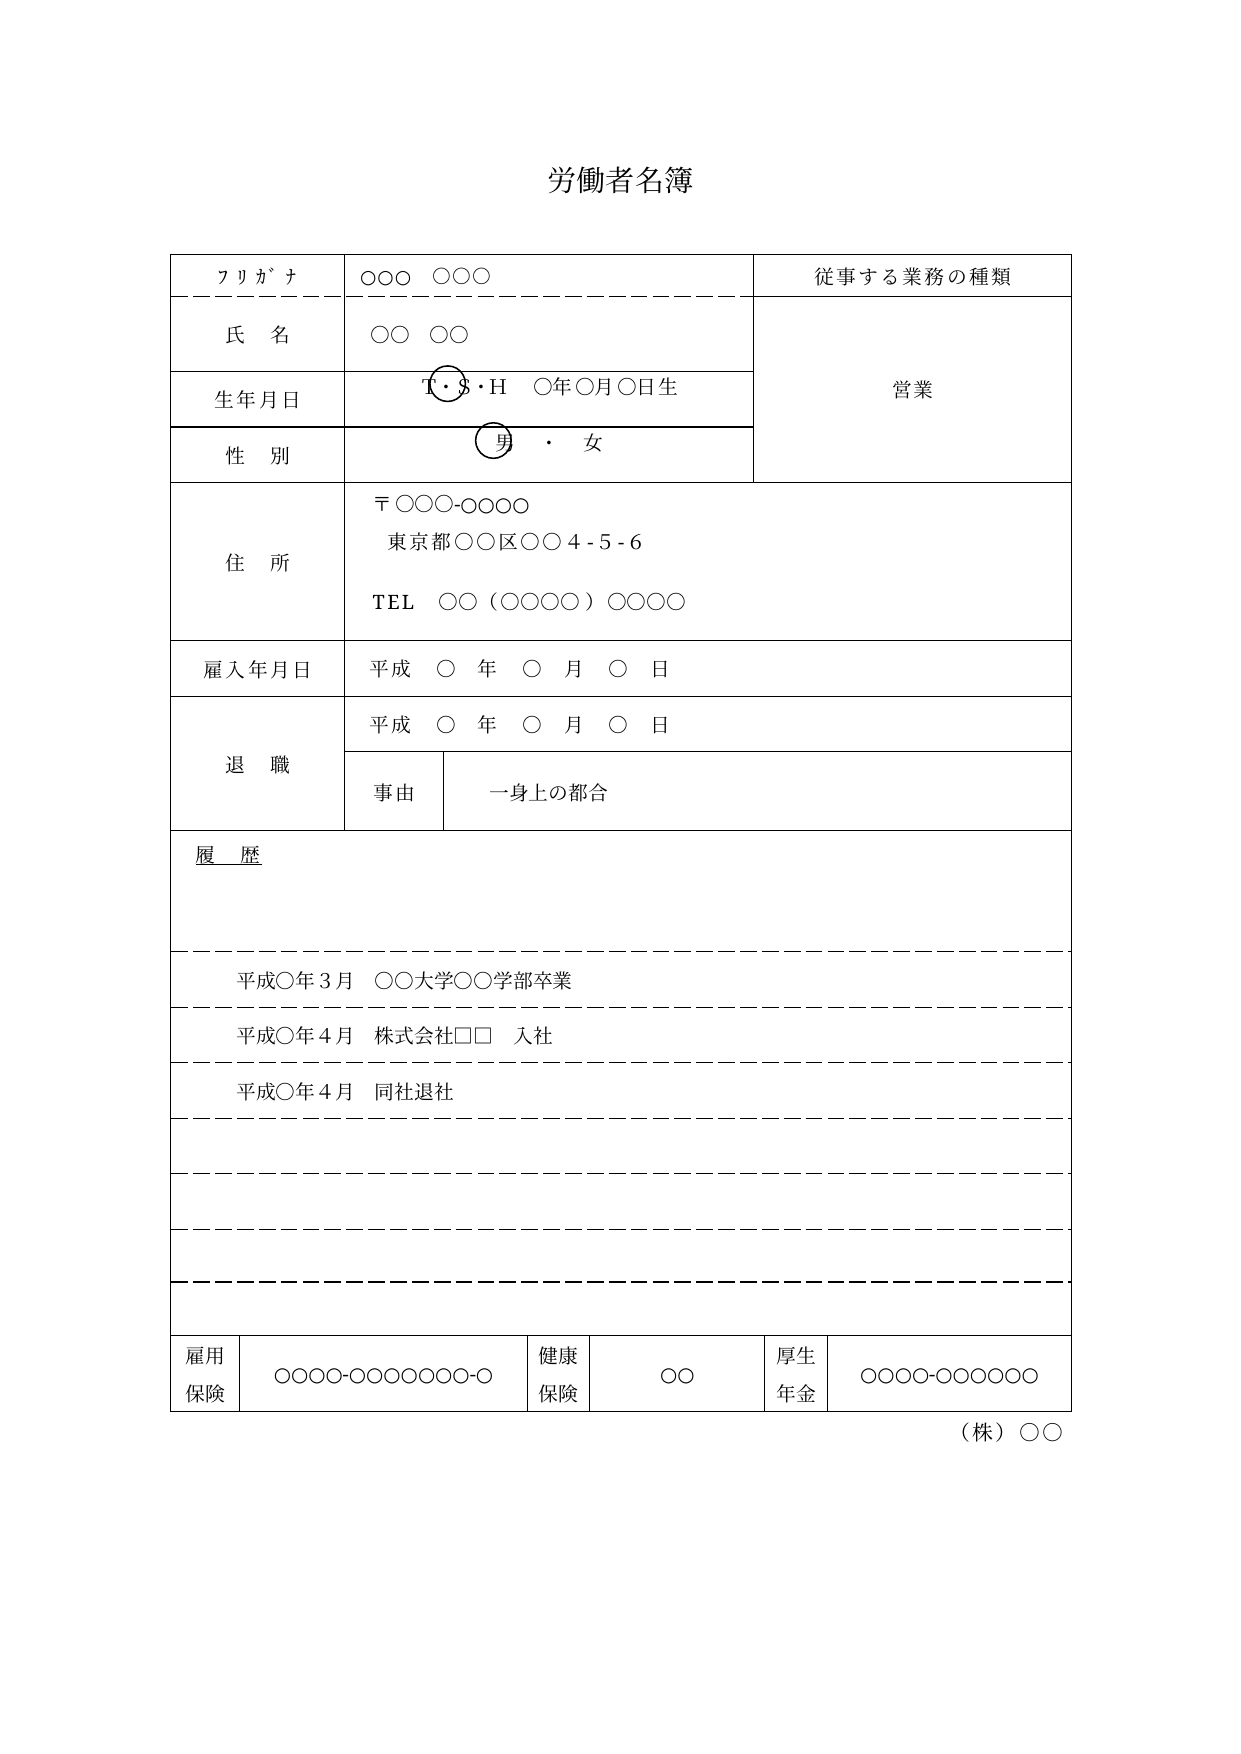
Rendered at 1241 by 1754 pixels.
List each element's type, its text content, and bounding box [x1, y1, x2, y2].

table_cell TEL ○○（○○○○ ）○○○○ [345, 561, 1071, 640]
table_header ﾌ ﾘ ｶﾞ ﾅ [171, 255, 344, 296]
table_header ○○○ ○○○ [345, 255, 753, 296]
table_cell 住 所 [171, 483, 344, 640]
table_cell [171, 1281, 1071, 1335]
table_cell 一身上の都合 [444, 752, 1071, 830]
table_cell 平成 ○ 年 ○ 月 ○ 日 [345, 697, 1071, 751]
table_cell [171, 1173, 1071, 1229]
table_cell 平成○年４月 同社退社 [171, 1062, 1071, 1118]
table_cell ○○ ○○ [345, 296, 753, 371]
table_cell 性 別 [171, 428, 344, 482]
table_cell ○○ [590, 1336, 764, 1411]
table_cell ○○○○-○○○○○○ [828, 1336, 1071, 1411]
table_cell 平成○年４月 株式会社□□ 入社 [171, 1007, 1071, 1062]
text 労働者名簿 [177, 142, 1063, 217]
text （株）○○ [177, 1412, 1063, 1450]
table_cell 男 ・ 女 [345, 428, 753, 482]
table_cell 履 歴 [171, 831, 1071, 951]
table_cell 雇用保険 [171, 1336, 239, 1411]
table_cell 事由 [345, 752, 443, 830]
table_cell 雇入年月日 [171, 641, 344, 696]
table_cell 〒○○○-○○○○ 東京都○○区○○４-５-６ [345, 483, 1071, 561]
table_header 従事する業務の種類 [754, 255, 1071, 296]
table_cell 退 職 [171, 697, 344, 830]
table_cell [171, 1229, 1071, 1281]
table_cell 営業 [754, 297, 1071, 482]
table_cell ○○○○-○○○○○○○-○ [240, 1336, 527, 1411]
table_cell 氏 名 [171, 296, 344, 371]
table_cell 平成○年３月 ○○大学○○学部卒業 [171, 951, 1071, 1007]
table_cell 健康 保険 [528, 1336, 589, 1411]
table_cell 厚生 年金 [765, 1336, 827, 1411]
table_cell 平成 ○ 年 ○ 月 ○ 日 [345, 641, 1071, 696]
table_cell 生年月日 [171, 372, 344, 426]
table_cell [171, 1118, 1071, 1173]
table_cell Ｔ･Ｓ･Ｈ ○年○月○日生 [345, 372, 753, 426]
